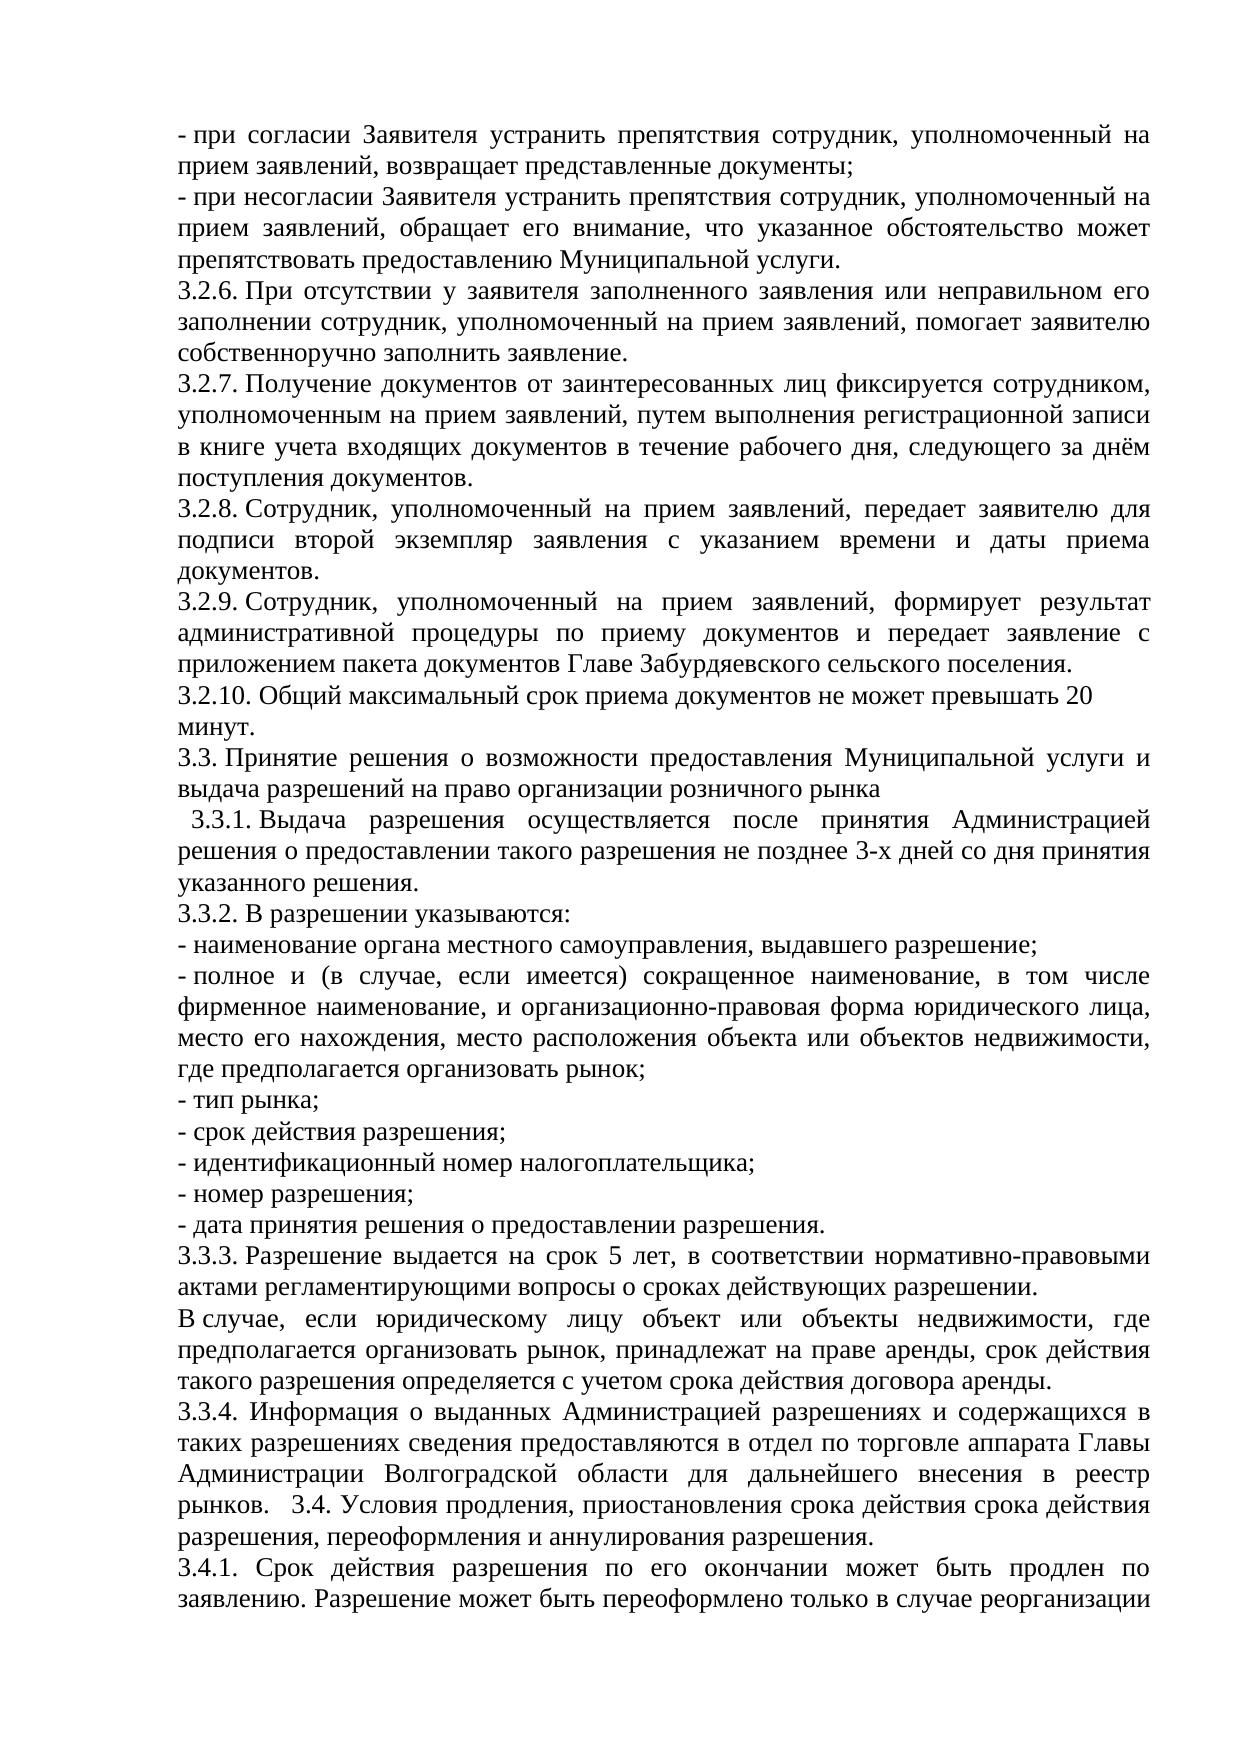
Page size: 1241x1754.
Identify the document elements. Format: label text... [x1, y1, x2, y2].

text - полное и (в случае, если имеется) сокращенное наименование, в том числе фирменное наименование, и организационно-правовая форма юридического лица, место его нахождения, место расположения объекта или объектов недвижимости, где предполагается организовать рынок; [177, 959, 1152, 1084]
text - дата принятия решения о предоставлении разрешения. [177, 1208, 1152, 1239]
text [177, 1551, 1152, 1613]
text - срок действия разрешения; [177, 1115, 1152, 1146]
text 3.2.8. Сотрудник, уполномоченный на прием заявлений, передает заявителю для подписи второй экземпляр заявления с указанием времени и даты приема документов. [177, 492, 1152, 585]
text 3.2.10. Общий максимальный срок приема документов не может превышать 20 минут. [177, 679, 1152, 741]
text 3.2.6. При отсутствии у заявителя заполненного заявления или неправильном его заполнении сотрудник, уполномоченный на прием заявлений, помогает заявителю собственноручно заполнить заявление. [177, 274, 1152, 367]
text 3.3. Принятие решения о возможности предоставления Муниципальной услуги и выдача разрешений на право организации розничного рынка [177, 741, 1152, 803]
text - наименование органа местного самоуправления, выдавшего разрешение; [177, 928, 1152, 959]
text 3.2.9. Сотрудник, уполномоченный на прием заявлений, формирует результат административной процедуры по приему документов и передает заявление с приложением пакета документов Главе Забурдяевского сельского поселения. [177, 585, 1152, 679]
text 3.3.3. Разрешение выдается на срок 5 лет, в соответствии нормативно-правовыми актами регламентирующими вопросы о сроках действующих разрешении. [177, 1239, 1152, 1302]
text В случае, если юридическому лицу объект или объекты недвижимости, где предполагается организовать рынок, принадлежат на праве аренды, срок действия такого разрешения определяется с учетом срока действия договора аренды. [177, 1302, 1152, 1395]
text - тип рынка; [177, 1084, 1152, 1115]
text - при несогласии Заявителя устранить препятствия сотрудник, уполномоченный на прием заявлений, обращает его внимание, что указанное обстоятельство может препятствовать предоставлению Муниципальной услуги. [177, 180, 1152, 274]
text 3.3.4. Информация о выданных Администрацией разрешениях и содержащихся в таких разрешениях сведения предоставляются в отдел по торговле аппарата Главы Администрации Волгоградской области для дальнейшего внесения в реестр рынков. 3.4. Условия продления, приостановления срока действия срока действия разрешения, переоформления и аннулирования разрешения. [177, 1395, 1152, 1551]
text - номер разрешения; [177, 1177, 1152, 1208]
text 3.3.1. Выдача разрешения осуществляется после принятия Администрацией решения о предоставлении такого разрешения не позднее 3-х дней со дня принятия указанного решения. [177, 803, 1152, 897]
text - при согласии Заявителя устранить препятствия сотрудник, уполномоченный на прием заявлений, возвращает представленные документы; [177, 118, 1152, 180]
text 3.3.2. В разрешении указываются: [177, 897, 1152, 928]
text 3.2.7. Получение документов от заинтересованных лиц фиксируется сотрудником, уполномоченным на прием заявлений, путем выполнения регистрационной записи в книге учета входящих документов в течение рабочего дня, следующего за днём поступления документов. [177, 367, 1152, 492]
text - идентификационный номер налогоплательщика; [177, 1146, 1152, 1177]
